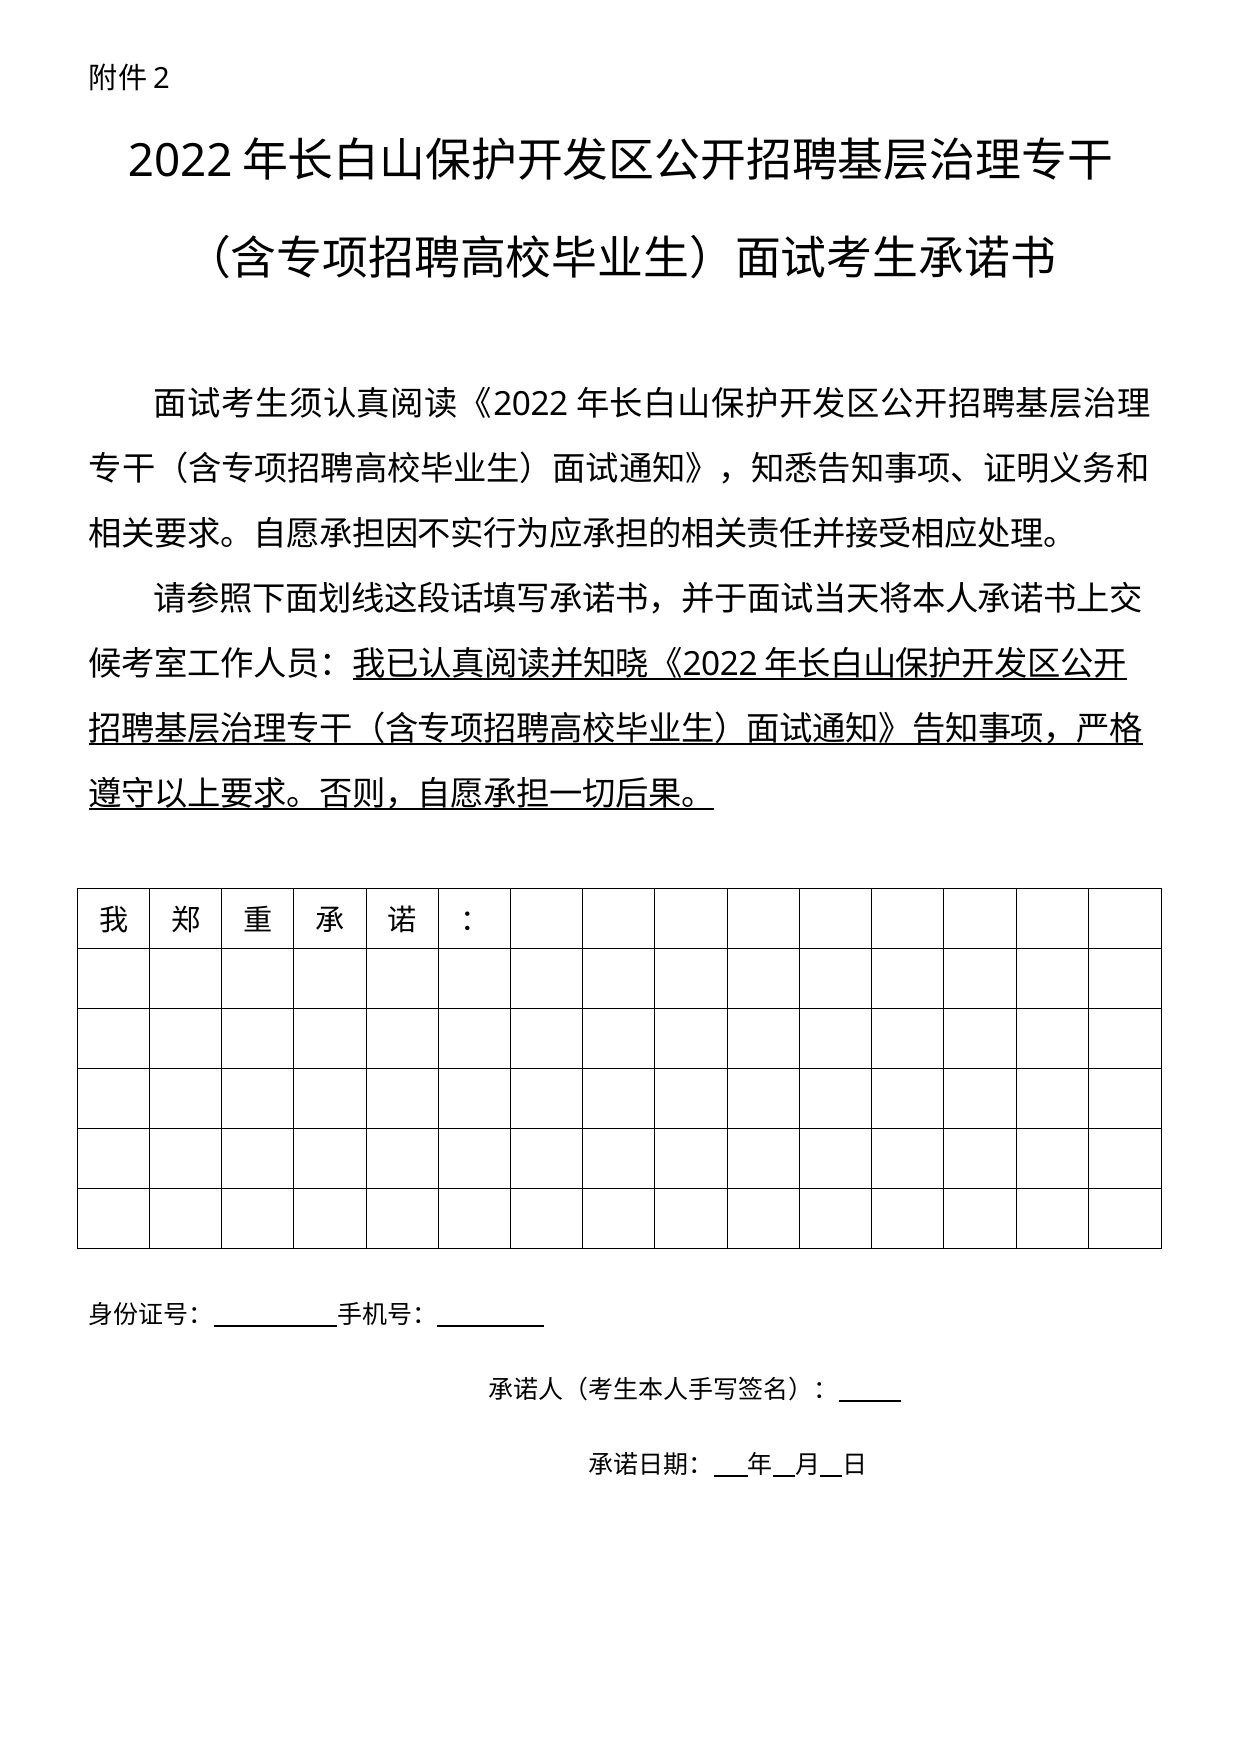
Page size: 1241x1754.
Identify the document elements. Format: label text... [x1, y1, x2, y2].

text （含专项招聘高校毕业生）面试考生承诺书 [89, 206, 1152, 303]
table_header 我 [78, 889, 149, 948]
table_cell [78, 1129, 149, 1188]
text 身份证号： 手机号： [89, 1303, 1152, 1328]
table_cell [367, 1009, 438, 1068]
table_cell [1089, 1009, 1161, 1068]
table_cell [872, 1129, 943, 1188]
table_cell [294, 1129, 366, 1188]
table_cell [222, 1009, 293, 1068]
table_header 郑 [150, 889, 221, 948]
table_cell [800, 1069, 871, 1128]
table_cell [800, 1009, 871, 1068]
table_cell [1017, 949, 1088, 1008]
table_header [800, 889, 871, 948]
table_cell [944, 1129, 1016, 1188]
table_cell [78, 1069, 149, 1128]
table_cell [222, 1069, 293, 1128]
table_cell [150, 1129, 221, 1188]
table_cell [655, 949, 727, 1008]
table_cell [367, 1129, 438, 1188]
table_cell [944, 1069, 1016, 1128]
table_cell [583, 949, 654, 1008]
table_header [1089, 889, 1161, 948]
table_cell [728, 1009, 799, 1068]
text 承诺日期： 年 月 日 [89, 1453, 1152, 1478]
table_cell [511, 1009, 582, 1068]
text 面试考生须认真阅读《2022年长白山保护开发区公开招聘基层治理专干（含专项招聘高校毕业生）面试通知》，知悉告知事项、证明义务和相关要求。自愿承担因不实行为应承担的相关责任并接受相应处理。 [89, 368, 1152, 563]
table_cell [655, 1009, 727, 1068]
table_cell [511, 1189, 582, 1248]
table_cell [511, 949, 582, 1008]
table_cell [800, 949, 871, 1008]
table_header 诺 [367, 889, 438, 948]
table_cell [294, 1189, 366, 1248]
table_header 承 [294, 889, 366, 948]
table_cell [294, 1069, 366, 1128]
table_cell [1089, 949, 1161, 1008]
table_header [511, 889, 582, 948]
table_header 重 [222, 889, 293, 948]
table_cell [78, 1009, 149, 1068]
table_header [1017, 889, 1088, 948]
table_header ： [439, 889, 510, 948]
table_cell [294, 1009, 366, 1068]
text 请参照下面划线这段话填写承诺书，并于面试当天将本人承诺书上交候考室工作人员：我已认真阅读并知晓《2022年长白山保护开发区公开招聘基层治理专干（含专项招聘高校毕业生）面试通知》告知事项，严格遵守以上要求。否则，自愿承担一切后果。 [89, 563, 1152, 823]
table_cell [728, 1189, 799, 1248]
text 附件2 [89, 43, 1152, 108]
table_cell [800, 1129, 871, 1188]
table_cell [222, 1129, 293, 1188]
table_cell [1089, 1189, 1161, 1248]
table_cell [1017, 1069, 1088, 1128]
table_cell [728, 1129, 799, 1188]
table_cell [439, 949, 510, 1008]
table_cell [222, 1189, 293, 1248]
table_header [944, 889, 1016, 948]
table_cell [728, 1069, 799, 1128]
table_cell [872, 949, 943, 1008]
table_cell [655, 1129, 727, 1188]
table_cell [583, 1009, 654, 1068]
table_cell [367, 1069, 438, 1128]
table_cell [511, 1069, 582, 1128]
table_cell [655, 1189, 727, 1248]
table_cell [294, 949, 366, 1008]
table_cell [439, 1129, 510, 1188]
table_cell [872, 1009, 943, 1068]
table_cell [439, 1009, 510, 1068]
table_cell [78, 949, 149, 1008]
table_cell [728, 949, 799, 1008]
table_cell [1089, 1069, 1161, 1128]
table_cell [78, 1189, 149, 1248]
table_cell [150, 1069, 221, 1128]
table_cell [150, 1009, 221, 1068]
table_header [583, 889, 654, 948]
table_cell [150, 1189, 221, 1248]
table_cell [1017, 1189, 1088, 1248]
table_cell [1017, 1009, 1088, 1068]
table_cell [222, 949, 293, 1008]
table_header [872, 889, 943, 948]
table_cell [944, 1189, 1016, 1248]
table_cell [583, 1129, 654, 1188]
text 承诺人（考生本人手写签名）： [89, 1378, 1152, 1403]
table_cell [150, 949, 221, 1008]
table_cell [439, 1189, 510, 1248]
table_cell [1017, 1129, 1088, 1188]
text 2022年长白山保护开发区公开招聘基层治理专干 [89, 108, 1152, 206]
table_header [655, 889, 727, 948]
table_cell [583, 1069, 654, 1128]
table_cell [800, 1189, 871, 1248]
table_cell [872, 1189, 943, 1248]
table_cell [583, 1189, 654, 1248]
table_cell [367, 949, 438, 1008]
table_cell [511, 1129, 582, 1188]
table_cell [367, 1189, 438, 1248]
table_cell [655, 1069, 727, 1128]
table_cell [944, 949, 1016, 1008]
table_cell [944, 1009, 1016, 1068]
table_cell [439, 1069, 510, 1128]
table_cell [1089, 1129, 1161, 1188]
table_cell [872, 1069, 943, 1128]
table_header [728, 889, 799, 948]
